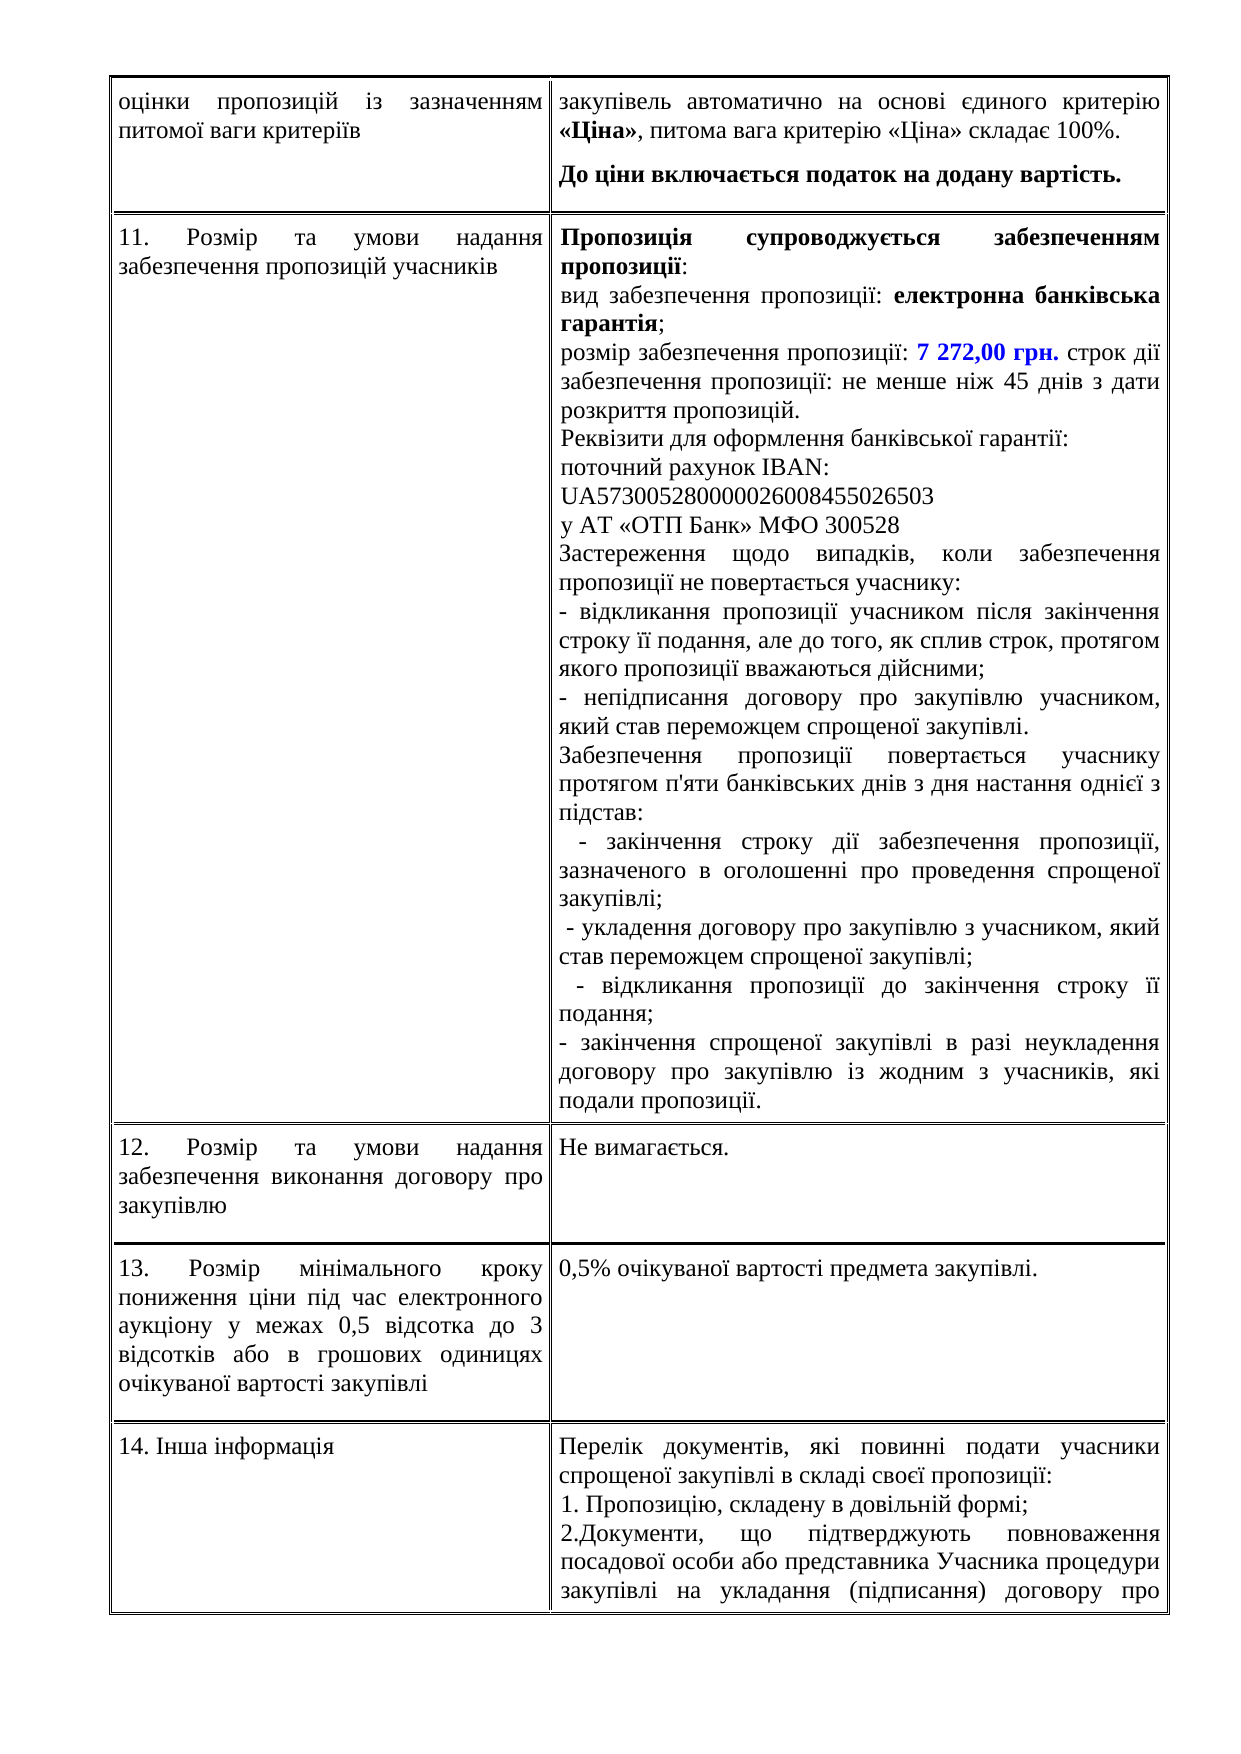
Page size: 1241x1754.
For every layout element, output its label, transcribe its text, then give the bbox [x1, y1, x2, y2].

table_cell Не вимагається. [552, 1121, 1167, 1242]
table_cell 0,5% очікуваної вартості предмета закупівлі. [552, 1242, 1167, 1420]
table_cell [551, 1420, 1167, 1612]
table_cell Пропозиція супроводжується забезпеченням пропозиції: вид забезпечення пропозиції: електронна банківська гарантія; розмір забезпечення пропозиції: 7 272,00 грн. строк дії забезпечення пропозиції: не менше ніж 45 днів з дати розкриття пропозицій. Реквізити для оформлення банківської гарантії: поточний рахунок IBAN: UA573005280000026008455026503 у АТ «ОТП Банк» МФО 300528 Застереження щодо випадків, коли забезпечення пропозиції не повертається учаснику: - відкликання пропозиції учасником після закінчення строку її подання, але до того, як сплив строк, протягом якого пропозиції вважаються дійсними; - непідписання договору про закупівлю учасником, який став переможцем спрощеної закупівлі. Забезпечення пропозиції повертається учаснику протягом п'яти банківських днів з дня настання однієї з підстав: - закінчення строку дії забезпечення пропозиції, зазначеного в оголошенні про проведення спрощеної закупівлі; - укладення договору про закупівлю з учасником, який став переможцем спрощеної закупівлі; - відкликання пропозиції до закінчення строку її подання; - закінчення спрощеної закупівлі в разі неукладення договору про закупівлю із жодним з учасників, які подали пропозиції. [552, 211, 1167, 1121]
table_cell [551, 78, 1167, 211]
table_cell 13. Розмір мінімального кроку пониження ціни під час електронного аукціону у межах 0,5 відсотка до 3 відсотків або в грошових одиницях очікуваної вартості закупівлі [112, 1242, 549, 1420]
table_cell 12. Розмір та умови надання забезпечення виконання договору про закупівлю [112, 1121, 549, 1242]
table_cell 11. Розмір та умови надання забезпечення пропозицій учасників [112, 211, 549, 1121]
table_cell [112, 78, 551, 211]
table_cell 14. Інша інформація [112, 1420, 551, 1612]
